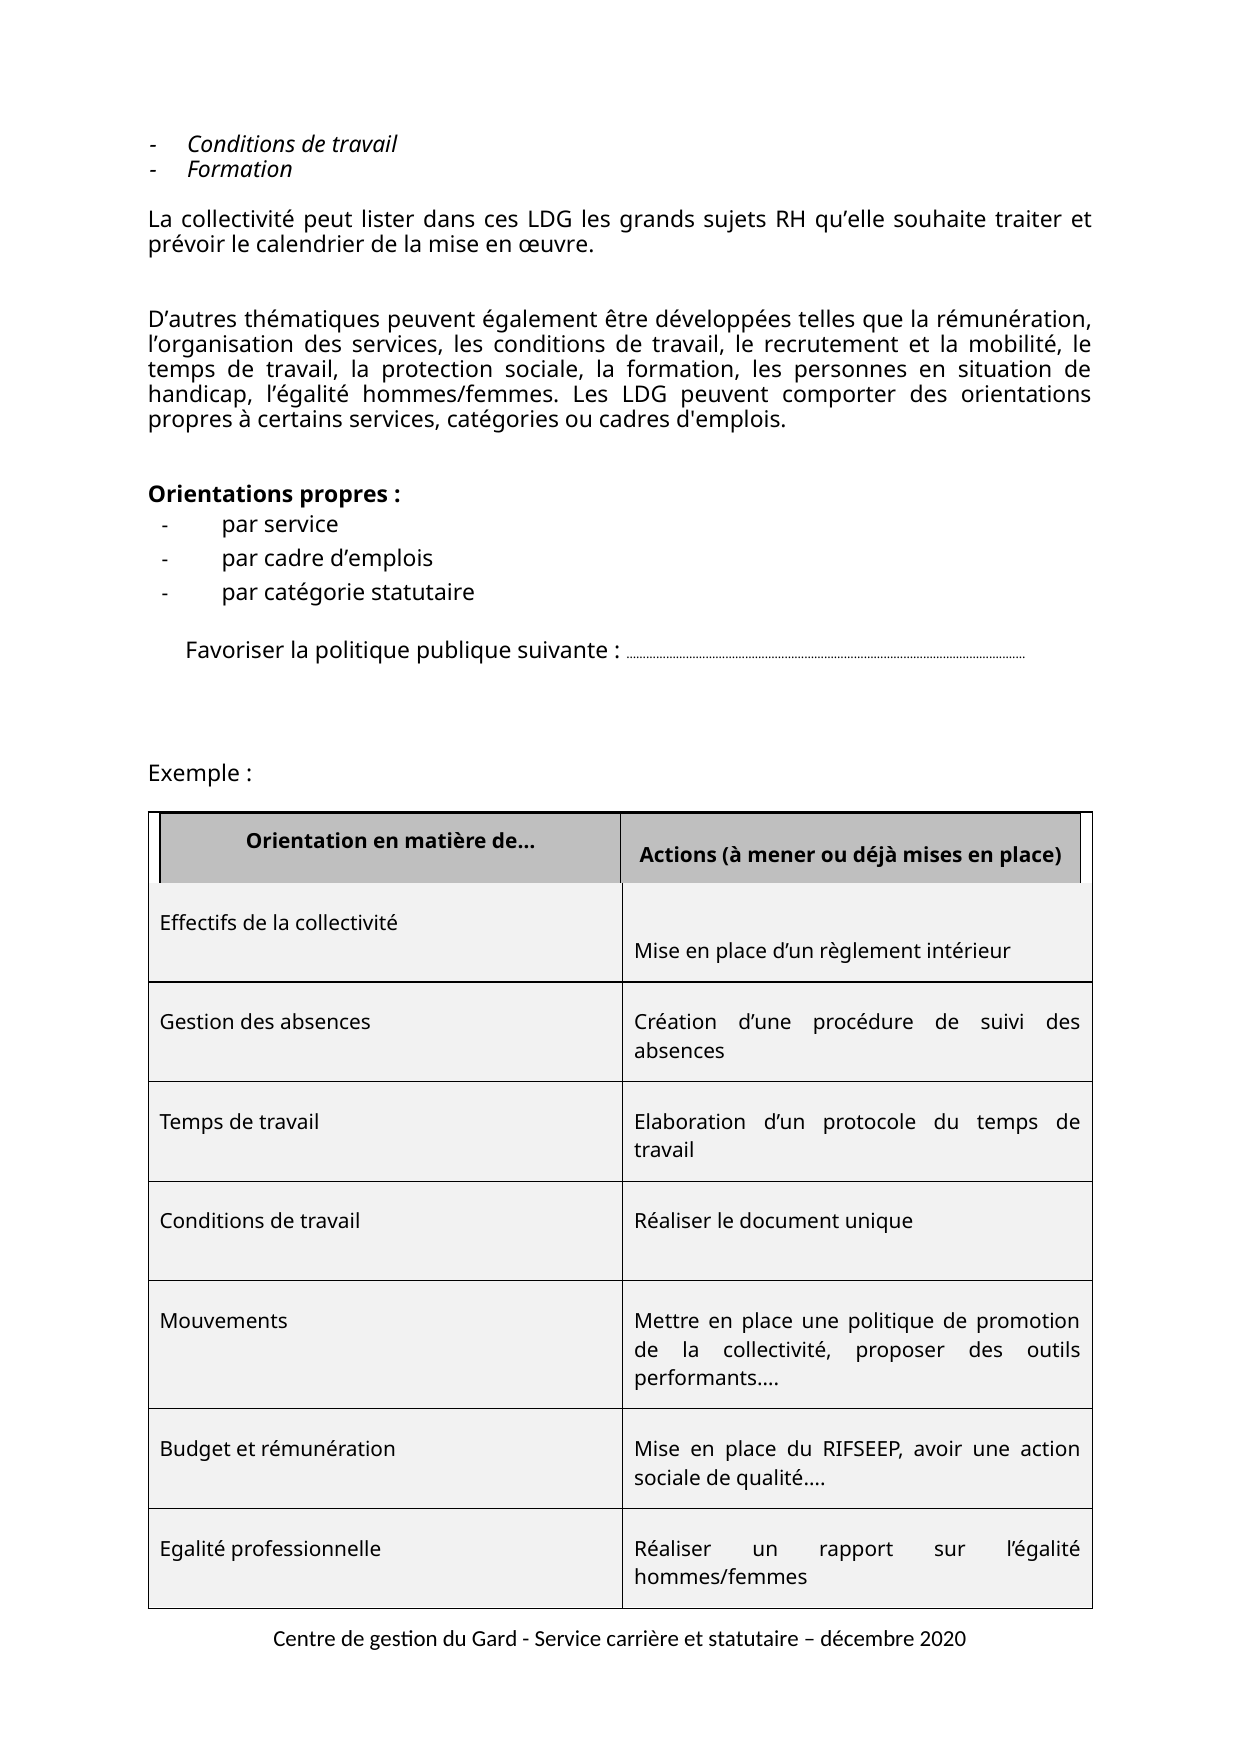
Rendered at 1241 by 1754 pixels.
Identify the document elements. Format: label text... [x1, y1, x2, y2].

table_cell Mise en place du RIFSEEP, avoir une action sociale de qualité…. [623, 1409, 1092, 1508]
list par service [161, 508, 1092, 539]
text La collectivité peut lister dans ces LDG les grands sujets RH qu’elle souhaite traiter et prévoir le calendrier de la mise en œuvre. [148, 208, 1093, 258]
table_cell Réaliser le document unique [623, 1182, 1092, 1280]
text D’autres thématiques peuvent également être développées telles que la rémunération, l’organisation des services, les conditions de travail, le recrutement et la mobilité, le temps de travail, la protection sociale, la formation, les personnes en situation de handicap, l’égalité hommes/femmes. Les LDG peuvent comporter des orientations propres à certains services, catégories ou cadres d'emplois. [148, 308, 1093, 433]
table_header [149, 813, 159, 883]
text Exemple : [148, 761, 1093, 786]
table_cell Effectifs de la collectivité [149, 883, 622, 981]
table_cell Egalité professionnelle [149, 1509, 622, 1607]
list Conditions de travail [149, 133, 1093, 158]
table_cell Mise en place d’un règlement intérieur [623, 883, 1092, 981]
list Formation [149, 158, 1093, 183]
text Orientations propres : [148, 483, 1092, 508]
table_cell Conditions de travail [149, 1182, 622, 1280]
table_cell Gestion des absences [149, 983, 622, 1081]
table_cell Mouvements [149, 1281, 622, 1408]
table_cell Temps de travail [149, 1082, 622, 1181]
table_cell Elaboration d’un protocole du temps de travail [623, 1082, 1092, 1181]
text Favoriser la politique publique suivante : …………………………………………………………………………………………..………..…… [185, 634, 1093, 665]
table_cell Budget et rémunération [149, 1409, 622, 1508]
list par cadre d’emplois [161, 542, 1092, 573]
list par catégorie statutaire [161, 575, 1092, 607]
table_cell Création d’une procédure de suivi des absences [623, 983, 1092, 1081]
table_cell Mettre en place une politique de promotion de la collectivité, proposer des outils performants…. [623, 1281, 1092, 1408]
table_header [1081, 813, 1092, 883]
table_cell Réaliser un rapport sur l’égalité hommes/femmes [623, 1509, 1092, 1607]
